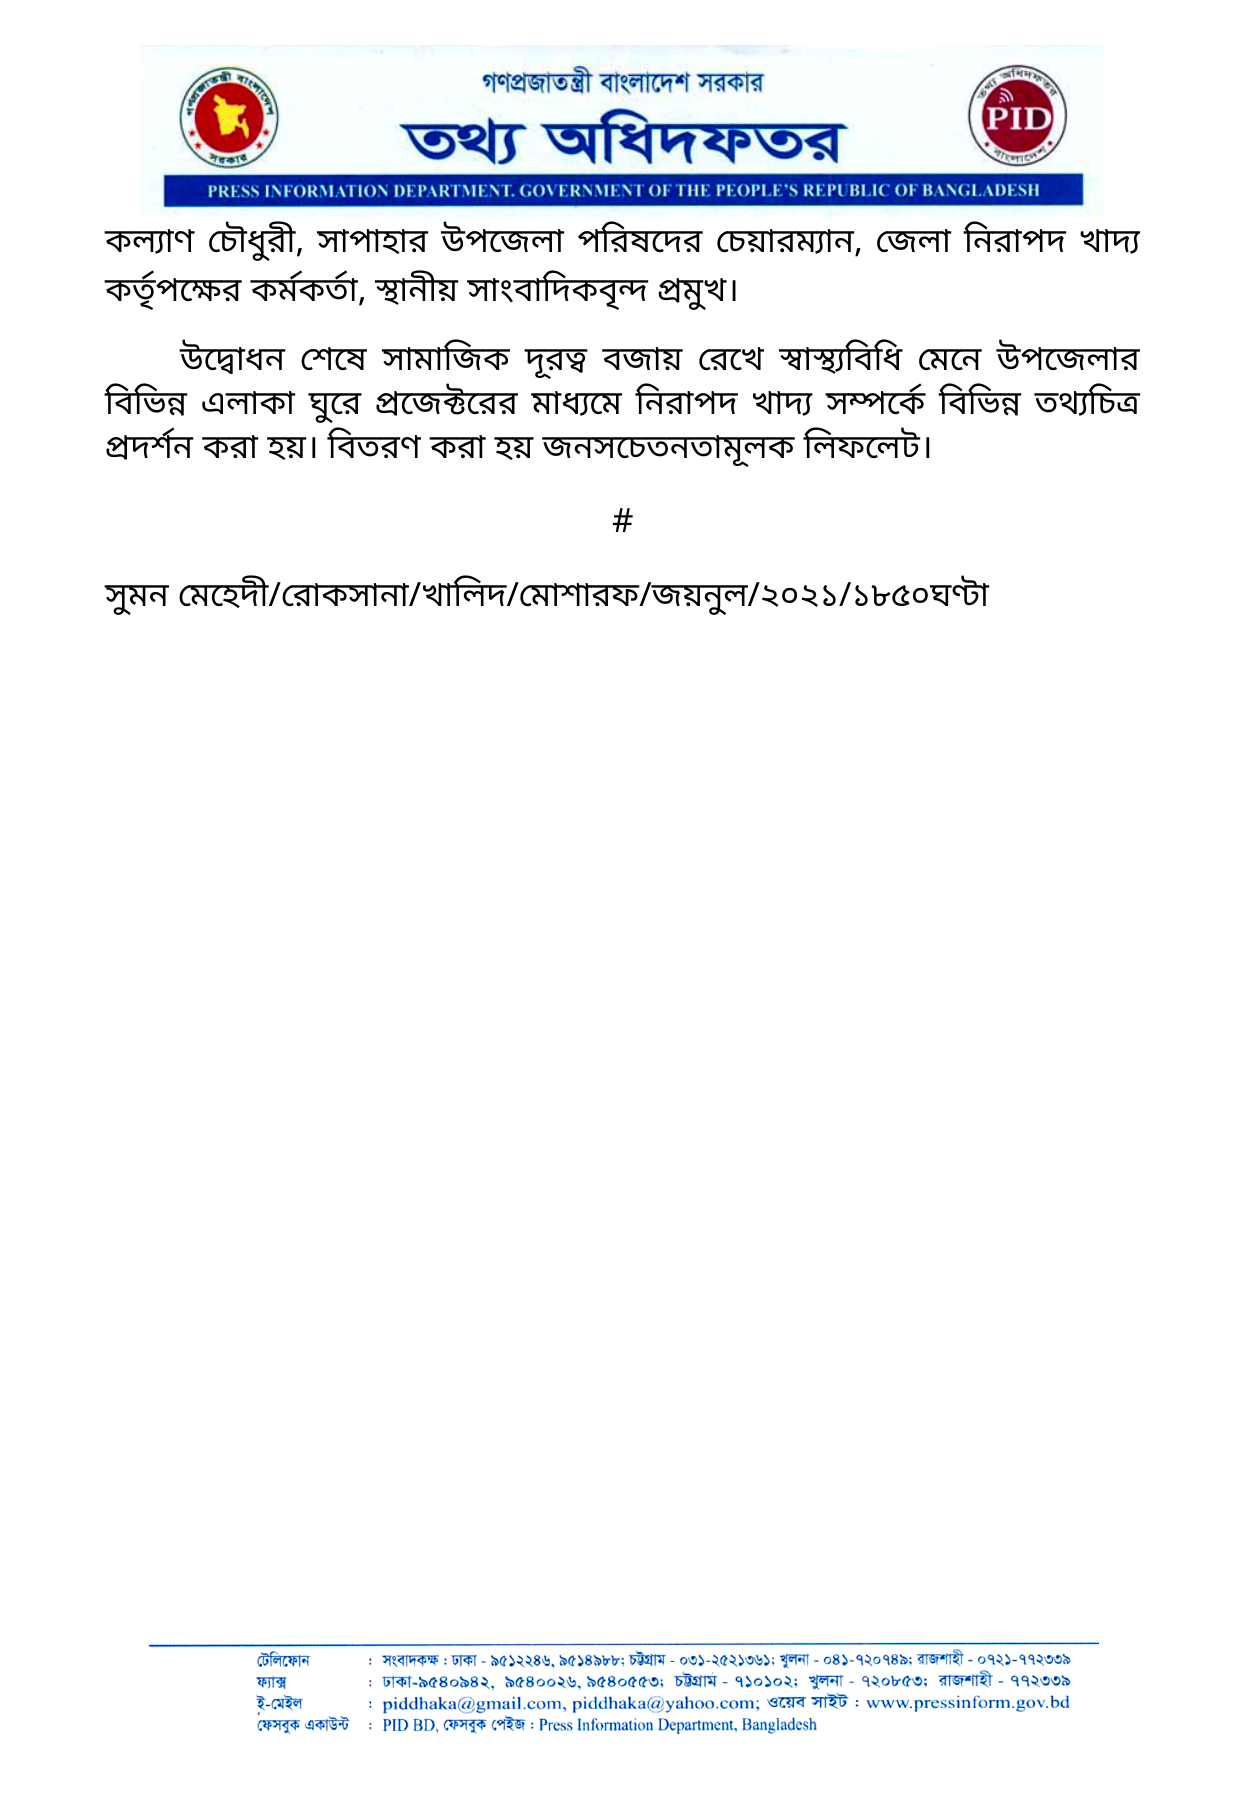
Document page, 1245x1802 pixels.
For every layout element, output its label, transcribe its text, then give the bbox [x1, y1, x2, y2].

text # [105, 497, 1140, 543]
picture [146, 1640, 1099, 1742]
text সুমন মেহেদী/রোকসানা/খালিদ/মোশারফ/জয়নুল/২০২১/১৮৫০ঘণ্টা [105, 570, 1140, 619]
text উদ্বোধন শেষে সামাজিক দূরত্ব বজায় রেখে স্বাস্থ্যবিধি মেনে উপজেলার বিভিন্ন এলাকা ঘুরে প্রজেক্টরের মাধ্যমে নিরাপদ খাদ্য সম্পর্কে বিভিন্ন তথ্যচিত্র প্রদর্শন করা হয়। বিতরণ করা হয় জনসচেতনতামূলক লিফলেট। [105, 340, 1140, 472]
